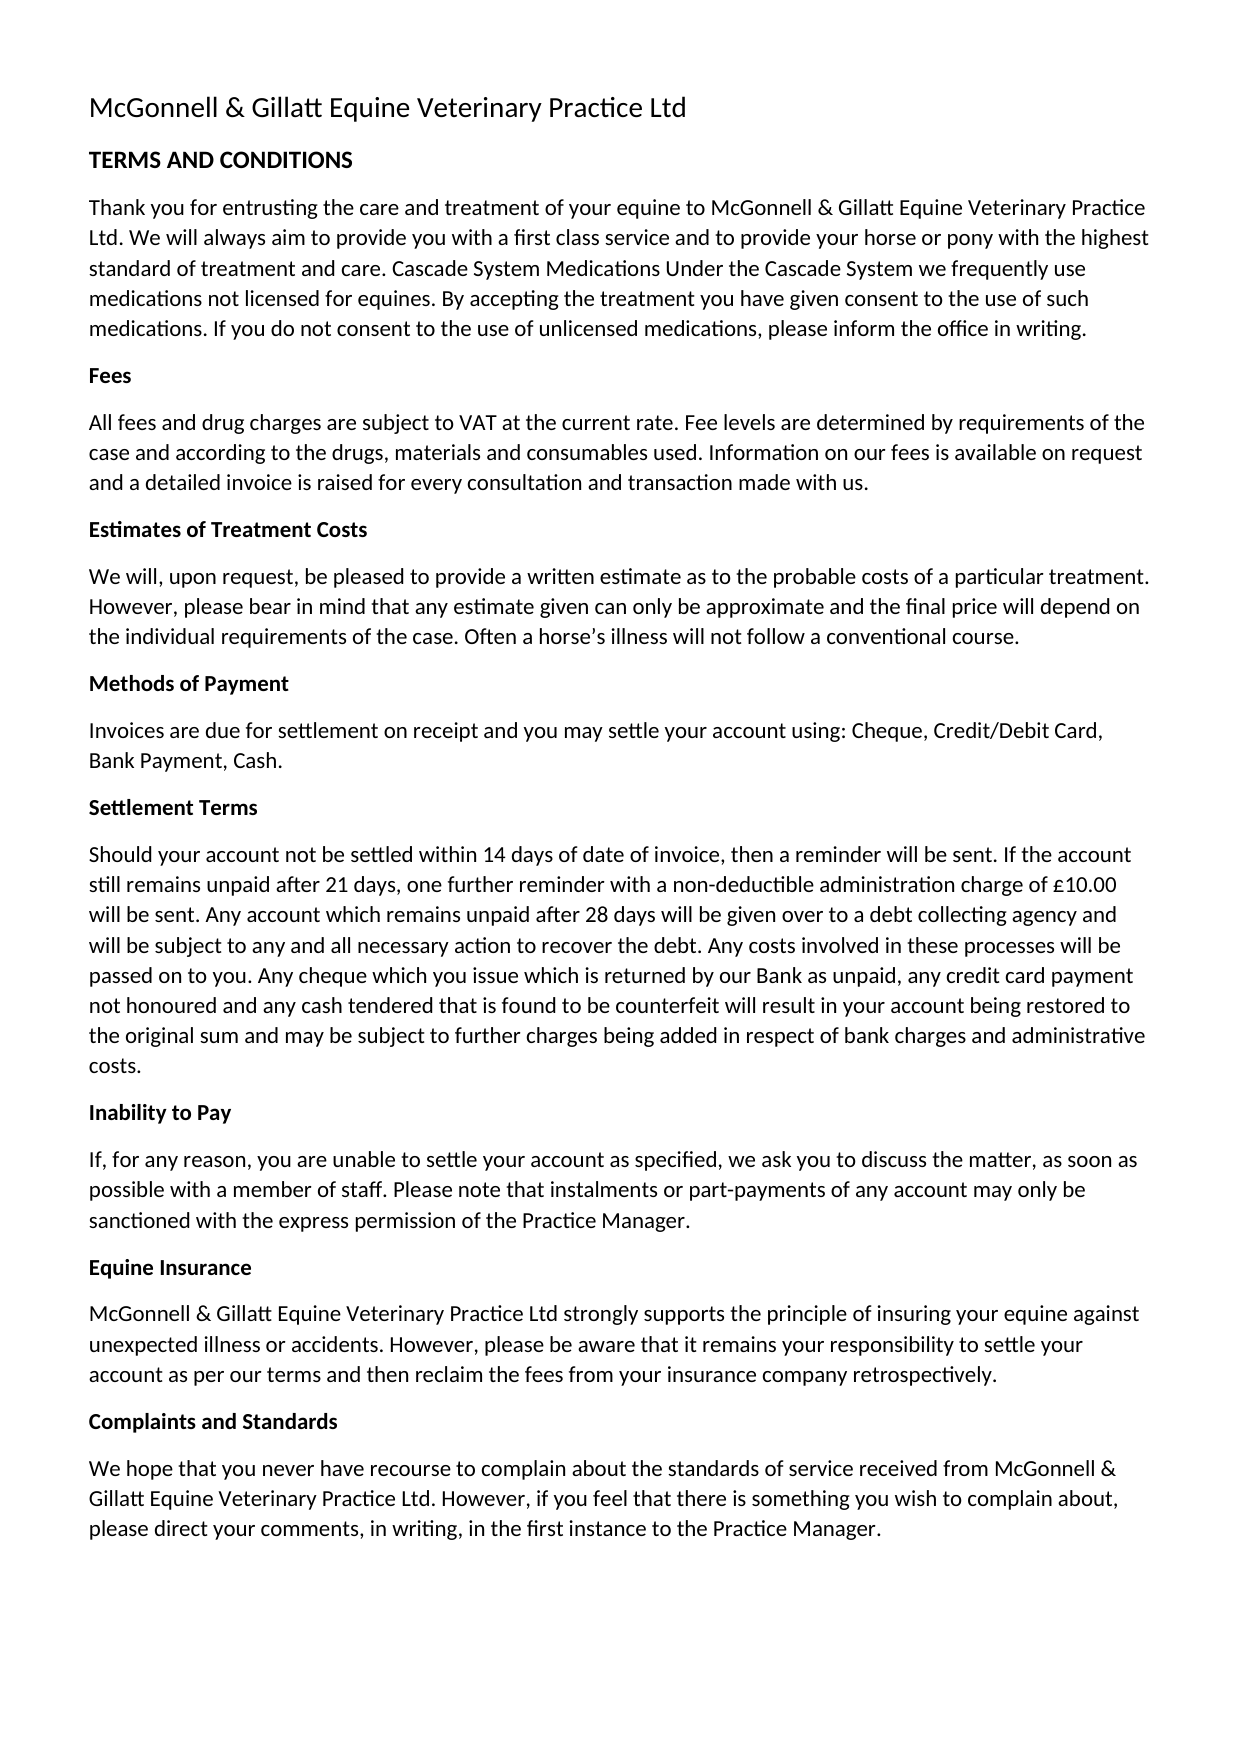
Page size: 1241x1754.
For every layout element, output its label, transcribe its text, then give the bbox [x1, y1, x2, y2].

text Methods of Payment [89, 669, 1152, 697]
text Inability to Pay [89, 1098, 1152, 1127]
text Should your account not be settled within 14 days of date of invoice, then a reminder will be sent. If the account still remains unpaid after 21 days, one further reminder with a non-deductible administration charge of £10.00 will be sent. Any account which remains unpaid after 28 days will be given over to a debt collecting agency and will be subject to any and all necessary action to recover the debt. Any costs involved in these processes will be passed on to you. Any cheque which you issue which is returned by our Bank as unpaid, any credit card payment not honoured and any cash tendered that is found to be counterfeit will result in your account being restored to the original sum and may be subject to further charges being added in respect of bank charges and administrative costs. [89, 840, 1152, 1080]
text McGonnell & Gillatt Equine Veterinary Practice Ltd strongly supports the principle of insuring your equine against unexpected illness or accidents. However, please be aware that it remains your responsibility to settle your account as per our terms and then reclaim the fees from your insurance company retrospectively. [89, 1299, 1152, 1388]
text Complaints and Standards [89, 1407, 1152, 1435]
text If, for any reason, you are unable to settle your account as specified, we ask you to discuss the matter, as soon as possible with a member of staff. Please note that instalments or part-payments of any account may only be sanctioned with the express permission of the Practice Manager. [89, 1145, 1152, 1234]
text Estimates of Treatment Costs [89, 515, 1152, 543]
text Fees [89, 361, 1152, 389]
text McGonnell & Gillatt Equine Veterinary Practice Ltd [89, 89, 1152, 124]
text Invoices are due for settlement on receipt and you may settle your account using: Cheque, Credit/Debit Card, Bank Payment, Cash. [89, 716, 1152, 774]
text TERMS AND CONDITIONS [89, 144, 1152, 174]
text Thank you for entrusting the care and treatment of your equine to McGonnell & Gillatt Equine Veterinary Practice Ltd. We will always aim to provide you with a first class service and to provide your horse or pony with the highest standard of treatment and care. Cascade System Medications Under the Cascade System we frequently use medications not licensed for equines. By accepting the treatment you have given consent to the use of such medications. If you do not consent to the use of unlicensed medications, please inform the office in writing. [89, 193, 1152, 342]
text We will, upon request, be pleased to provide a written estimate as to the probable costs of a particular treatment. However, please bear in mind that any estimate given can only be approximate and the final price will depend on the individual requirements of the case. Often a horse’s illness will not follow a conventional course. [89, 562, 1152, 651]
text Equine Insurance [89, 1253, 1152, 1281]
text All fees and drug charges are subject to VAT at the current rate. Fee levels are determined by requirements of the case and according to the drugs, materials and consumables used. Information on our fees is available on request and a detailed invoice is raised for every consultation and transaction made with us. [89, 408, 1152, 496]
text Settlement Terms [89, 793, 1152, 821]
text We hope that you never have recourse to complain about the standards of service received from McGonnell & Gillatt Equine Veterinary Practice Ltd. However, if you feel that there is something you wish to complain about, please direct your comments, in writing, in the first instance to the Practice Manager. [89, 1454, 1152, 1542]
